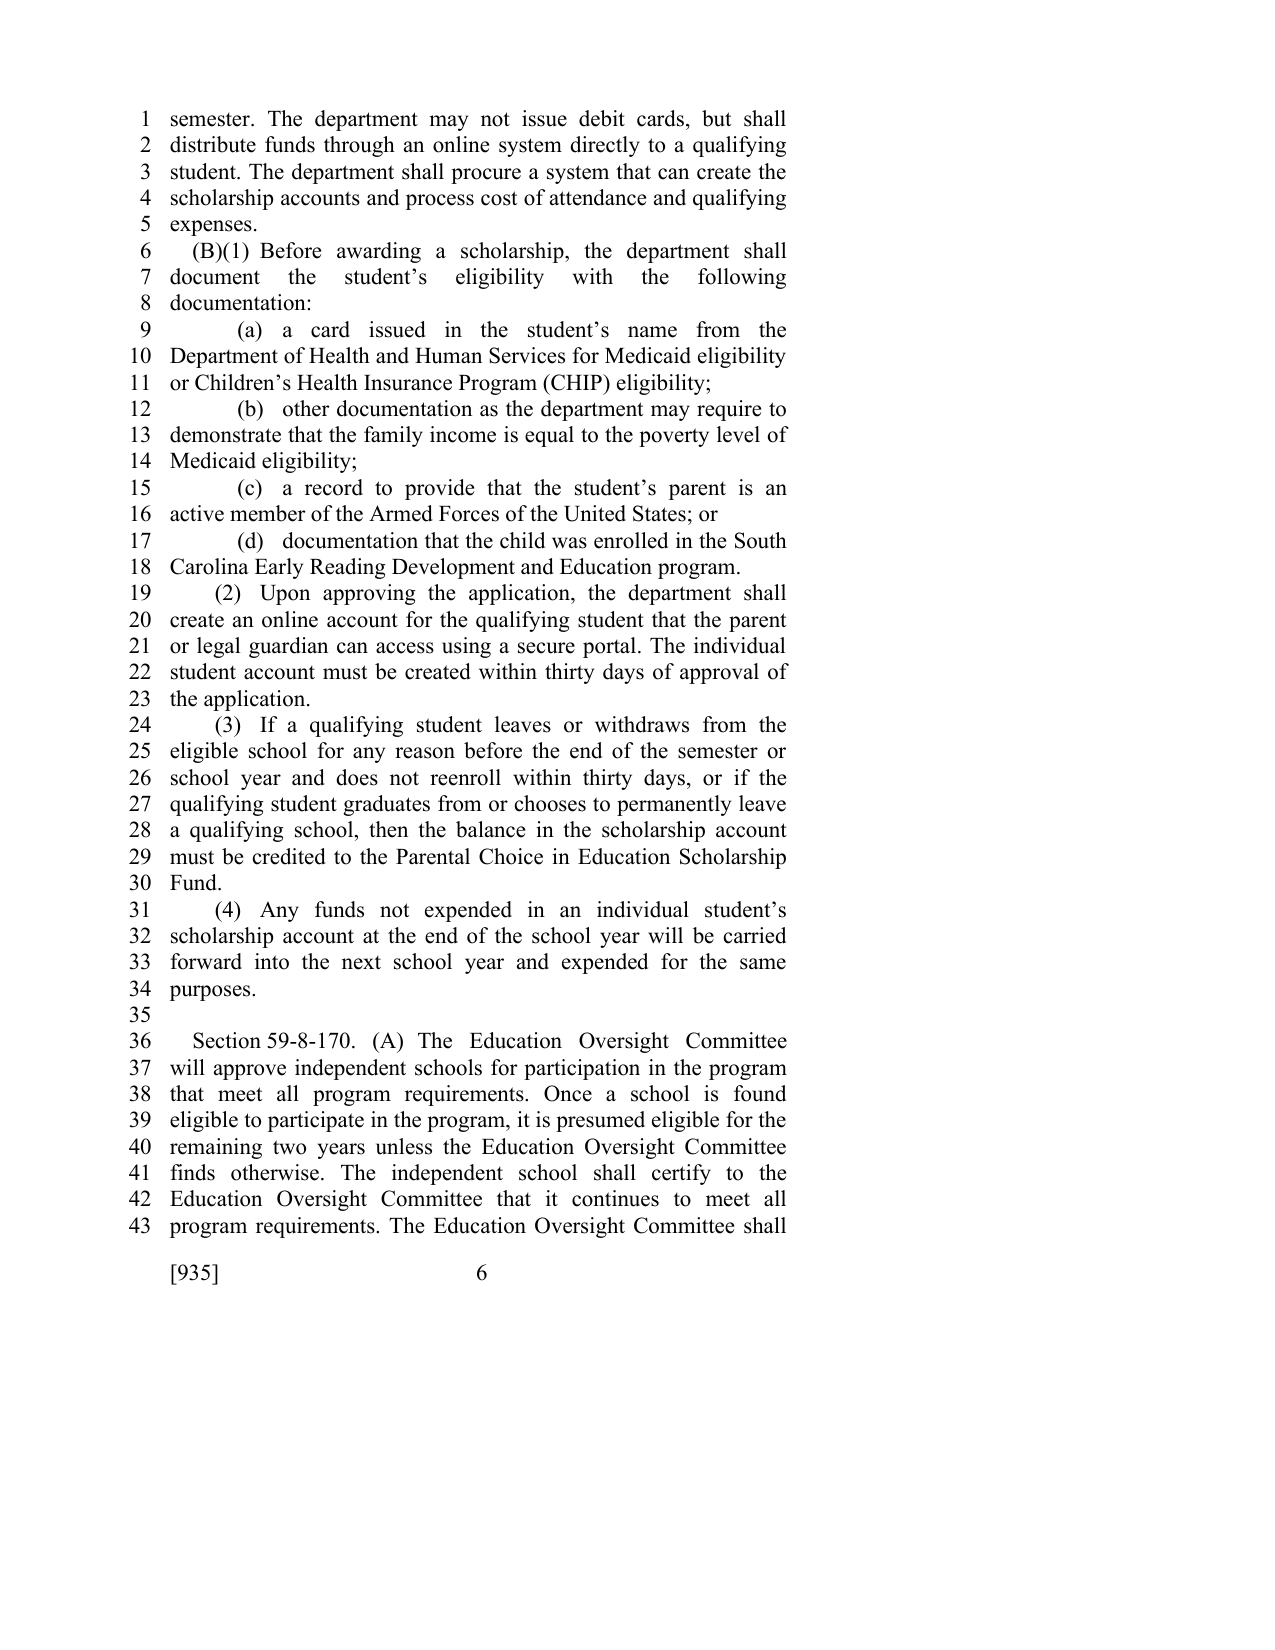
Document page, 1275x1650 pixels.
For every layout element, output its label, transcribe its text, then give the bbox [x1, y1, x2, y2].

text (a) a card issued in the student’s name from the Department of Health and Human Services for Medicaid eligibility or Children’s Health Insurance Program (CHIP) eligibility; [169, 316, 787, 395]
text (3) If a qualifying student leaves or withdraws from the eligible school for any reason before the end of the semester or school year and does not reenroll within thirty days, or if the qualifying student graduates from or chooses to permanently leave a qualifying school, then the balance in the scholarship account must be credited to the Parental Choice in Education Scholarship Fund. [169, 711, 787, 896]
text (b) other documentation as the department may require to demonstrate that the family income is equal to the poverty level of Medicaid eligibility; [169, 395, 787, 474]
text (B)(1) Before awarding a scholarship, the department shall document the student’s eligibility with the following documentation: [169, 237, 787, 316]
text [169, 1027, 787, 1238]
text (d) documentation that the child was enrolled in the South Carolina Early Reading Development and Education program. [169, 527, 787, 579]
text (2) Upon approving the application, the department shall create an online account for the qualifying student that the parent or legal guardian can access using a secure portal. The individual student account must be created within thirty days of approval of the application. [169, 579, 787, 711]
text (c) a record to provide that the student’s parent is an active member of the Armed Forces of the United States; or [169, 474, 787, 527]
text (4) Any funds not expended in an individual student’s scholarship account at the end of the school year will be carried forward into the next school year and expended for the same purposes. [169, 896, 787, 1001]
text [169, 105, 787, 237]
